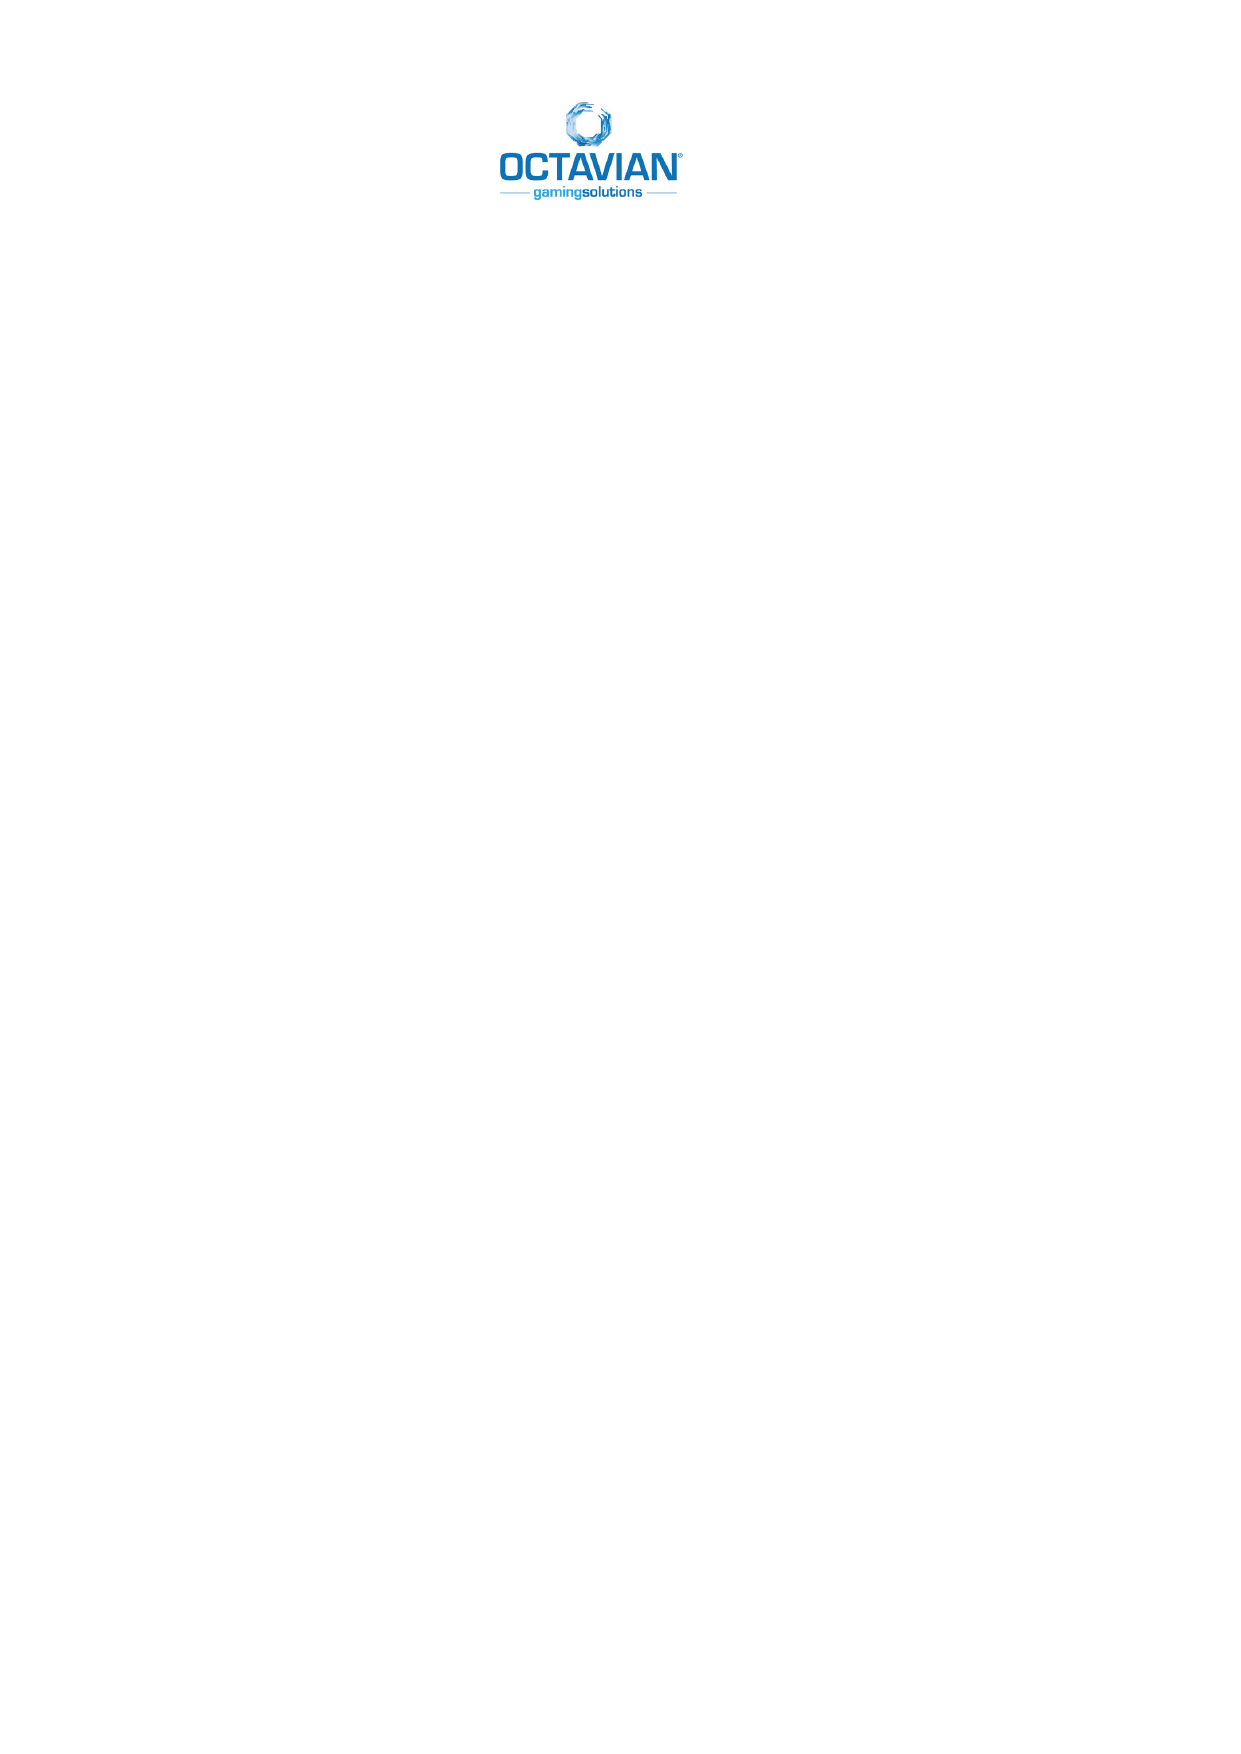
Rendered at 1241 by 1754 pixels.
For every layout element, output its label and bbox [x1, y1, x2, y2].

picture [118, 73, 1064, 214]
